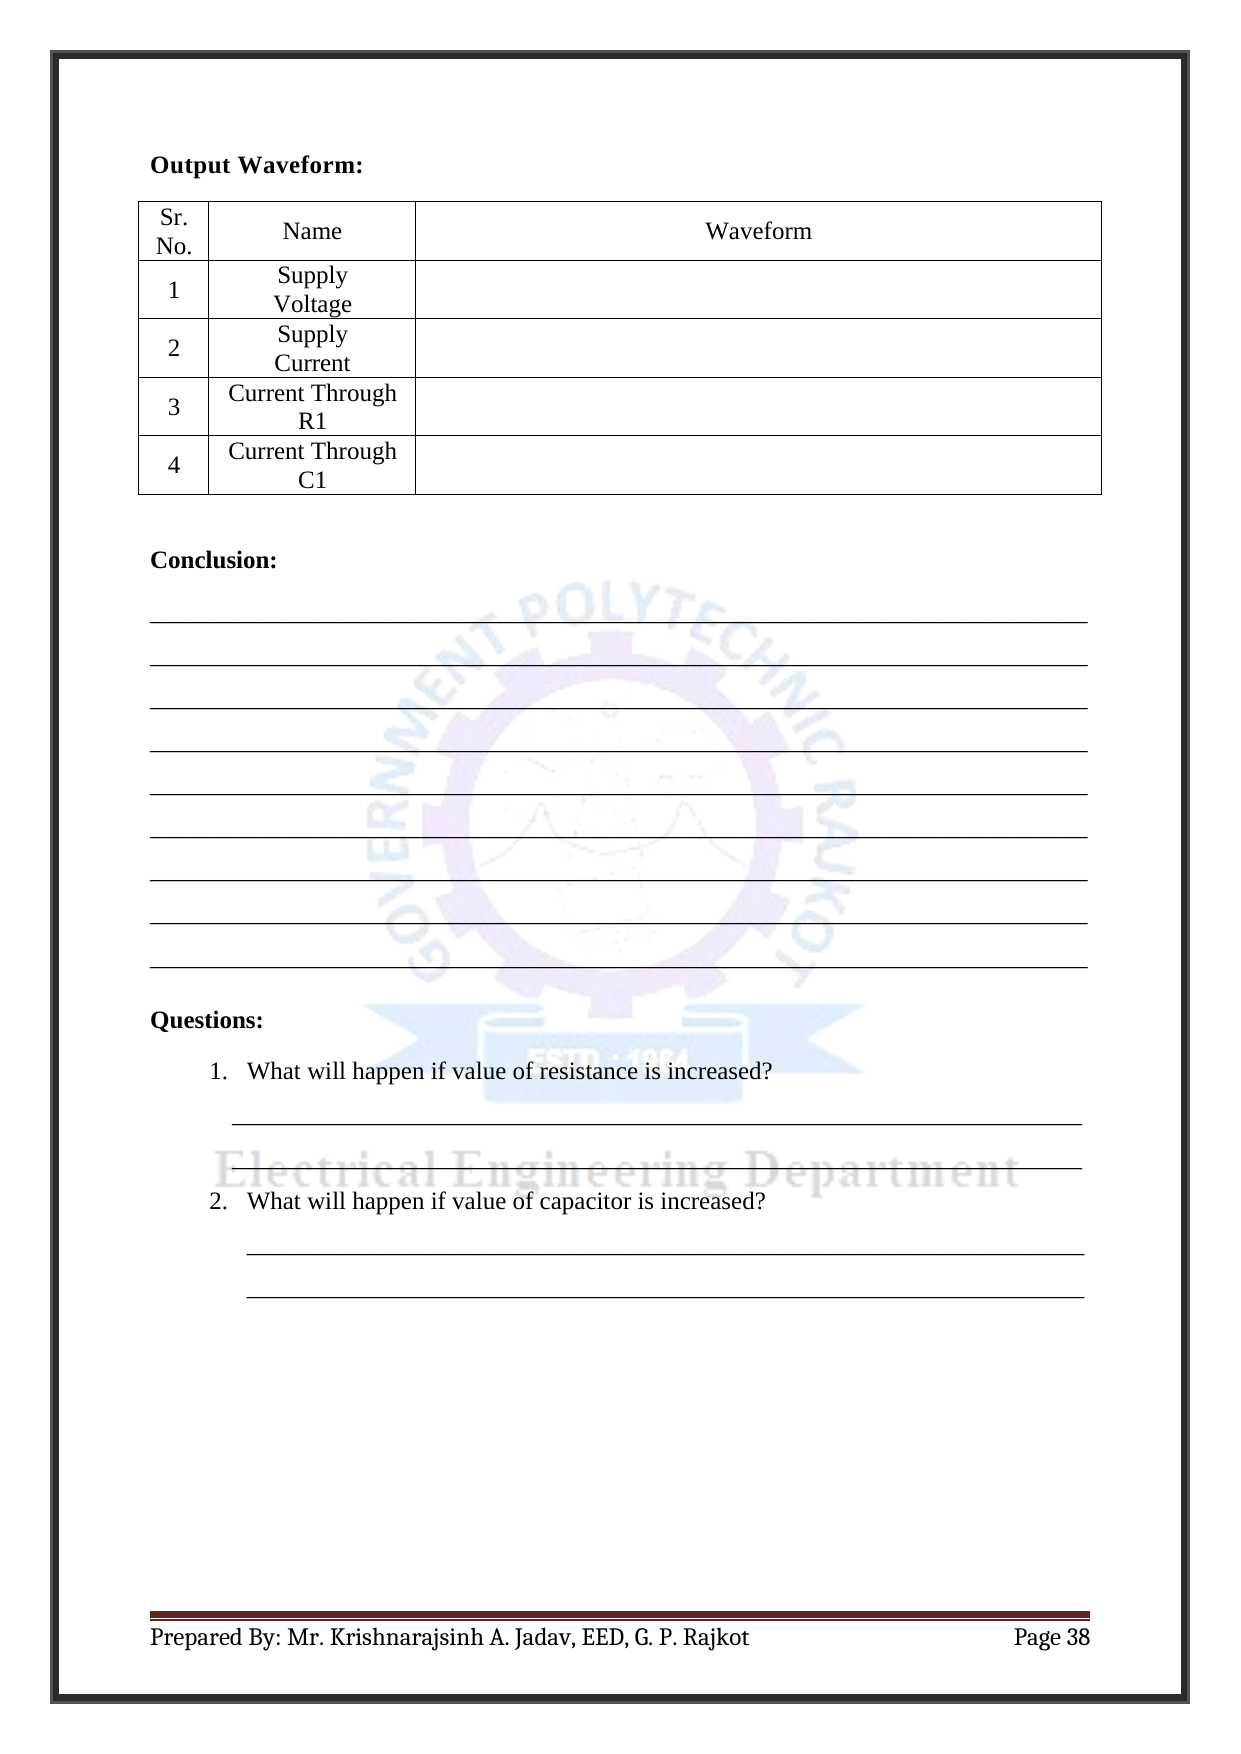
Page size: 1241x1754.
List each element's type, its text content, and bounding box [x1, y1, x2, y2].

table_header Name [209, 202, 415, 259]
table_cell 3 [139, 378, 208, 435]
list What will happen if value of capacitor is increased? ______________________________________________________________________________________________________________________________________ [209, 1186, 1090, 1301]
table_cell Supply Voltage [209, 261, 415, 318]
table_header Waveform [416, 202, 1101, 259]
text ___________________________________________________________________________________________________________________________________________________________________________________________________________________________________________________________________________________________________________________________________________________________________________________________________________________________________________________________________________________________________________________________________________________________________________________________________________________________________________________________________________________________________ [150, 597, 1090, 970]
table_cell Current Through C1 [209, 436, 415, 494]
table_cell 4 [139, 436, 208, 494]
table_cell Current Through R1 [209, 378, 415, 435]
table_cell 2 [139, 319, 208, 377]
table_cell 1 [139, 261, 208, 318]
list What will happen if value of resistance is increased? [209, 1056, 1090, 1085]
text Output Waveform: [150, 150, 1090, 179]
text Conclusion: [150, 546, 1090, 574]
text Questions: [150, 1006, 1090, 1034]
table_cell Supply Current [209, 319, 415, 377]
table_cell [416, 378, 1101, 435]
table_cell [416, 319, 1101, 377]
table_cell [416, 436, 1101, 494]
table_cell [416, 261, 1101, 318]
table_header Sr. No. [139, 202, 208, 259]
list ________________________________________________________________________________________________________________________________________ [232, 1099, 1090, 1171]
